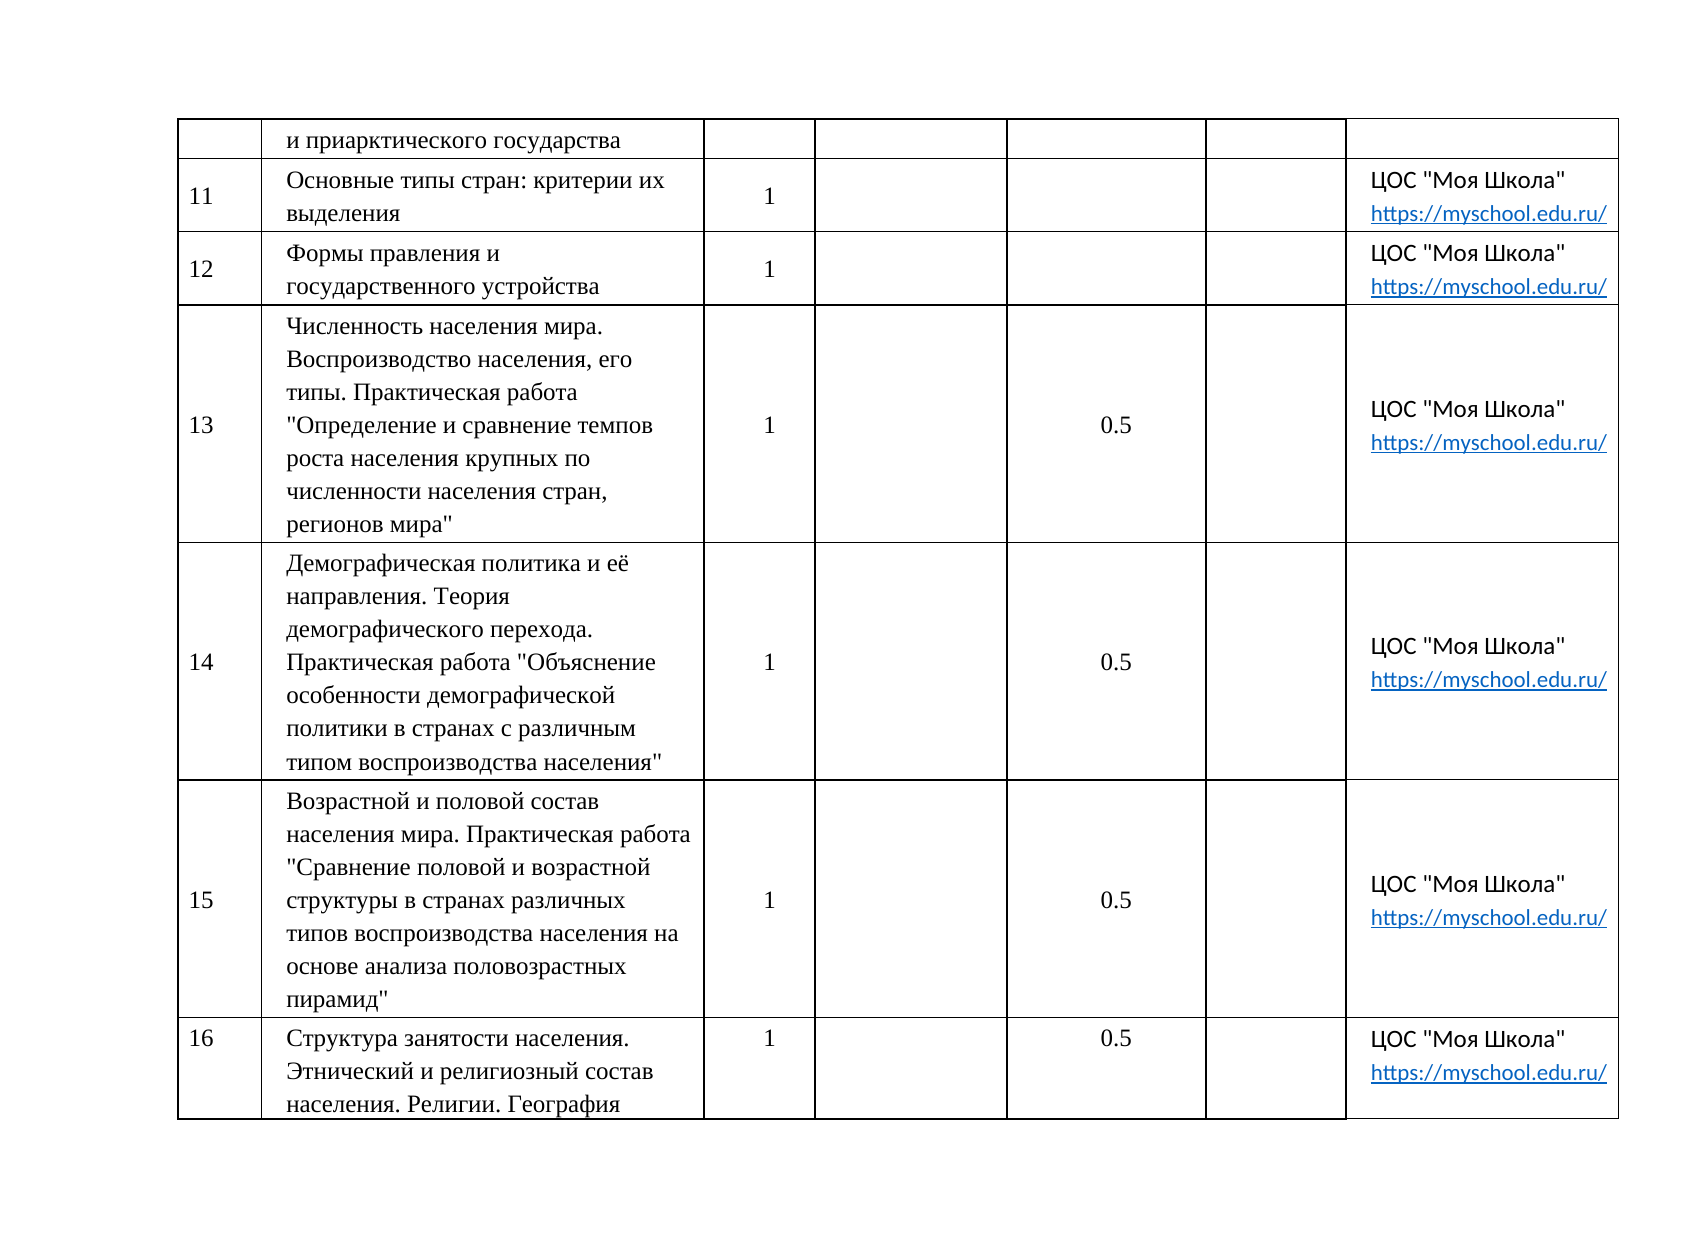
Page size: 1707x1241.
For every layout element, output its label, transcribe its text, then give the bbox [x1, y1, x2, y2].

table_cell ЦОС "Моя Школа" https://myschool.edu.ru/ [1347, 232, 1618, 304]
table_cell 13 [179, 306, 261, 542]
table_cell [816, 306, 1006, 542]
table_cell 0.5 [1008, 306, 1205, 542]
table_cell [816, 781, 1006, 1017]
table_cell [1207, 120, 1345, 157]
table_cell 14 [179, 543, 261, 779]
table_cell Возрастной и половой состав населения мира. Практическая работа "Сравнение половой и возрастной структуры в странах различных типов воспроизводства населения на основе анализа половозрастных пирамид" [262, 781, 703, 1017]
table_cell [1207, 781, 1345, 1017]
table_cell [1008, 159, 1205, 231]
table_cell 1 [705, 543, 814, 779]
table_cell [816, 159, 1006, 231]
table_cell [816, 1018, 1006, 1118]
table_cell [1347, 1018, 1618, 1118]
table_cell 12 [179, 232, 261, 304]
table_cell 10 [179, 120, 261, 157]
table_cell [1008, 120, 1205, 157]
table_cell [816, 120, 1006, 157]
table_cell [1207, 159, 1345, 231]
table_cell ЦОС "Моя Школа" https://myschool.edu.ru/ [1347, 543, 1618, 779]
table_cell [1207, 306, 1345, 542]
table_cell Формы правления и государственного устройства [262, 232, 703, 304]
table_cell 0.5 [1008, 781, 1205, 1017]
table_cell 16 [179, 1018, 261, 1118]
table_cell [262, 120, 703, 157]
table_cell ЦОС "Моя Школа" https://myschool.edu.ru/ [1347, 159, 1618, 231]
table_cell 0.5 [1008, 1018, 1205, 1118]
table_cell 1 [705, 232, 814, 304]
table_cell ЦОС "Моя Школа" https://myschool.edu.ru/ [1347, 780, 1618, 1017]
table_cell 11 [179, 159, 261, 231]
table_cell 0.5 [1008, 543, 1205, 779]
table_cell [1008, 232, 1205, 304]
table_cell 1 [705, 781, 814, 1017]
table_cell [816, 232, 1006, 304]
table_cell [816, 543, 1006, 779]
table_cell Численность населения мира. Воспроизводство населения, его типы. Практическая работа "Определение и сравнение темпов роста населения крупных по численности населения стран, регионов мира" [262, 306, 703, 542]
table_cell 1 [705, 306, 814, 542]
table_cell 1 [705, 120, 814, 157]
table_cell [262, 1018, 703, 1118]
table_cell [1347, 119, 1618, 157]
table_cell 1 [705, 1018, 814, 1118]
table_cell ЦОС "Моя Школа" https://myschool.edu.ru/ [1347, 305, 1618, 542]
table_cell 15 [179, 781, 261, 1017]
table_cell [1207, 232, 1345, 304]
table_cell Основные типы стран: критерии их выделения [262, 159, 703, 231]
table_cell [1207, 1018, 1345, 1118]
table_cell [1207, 543, 1345, 779]
table_cell Демографическая политика и её направления. Теория демографического перехода. Практическая работа "Объяснение особенности демографической политики в странах с различным типом воспроизводства населения" [262, 543, 703, 779]
table_cell 1 [705, 159, 814, 231]
